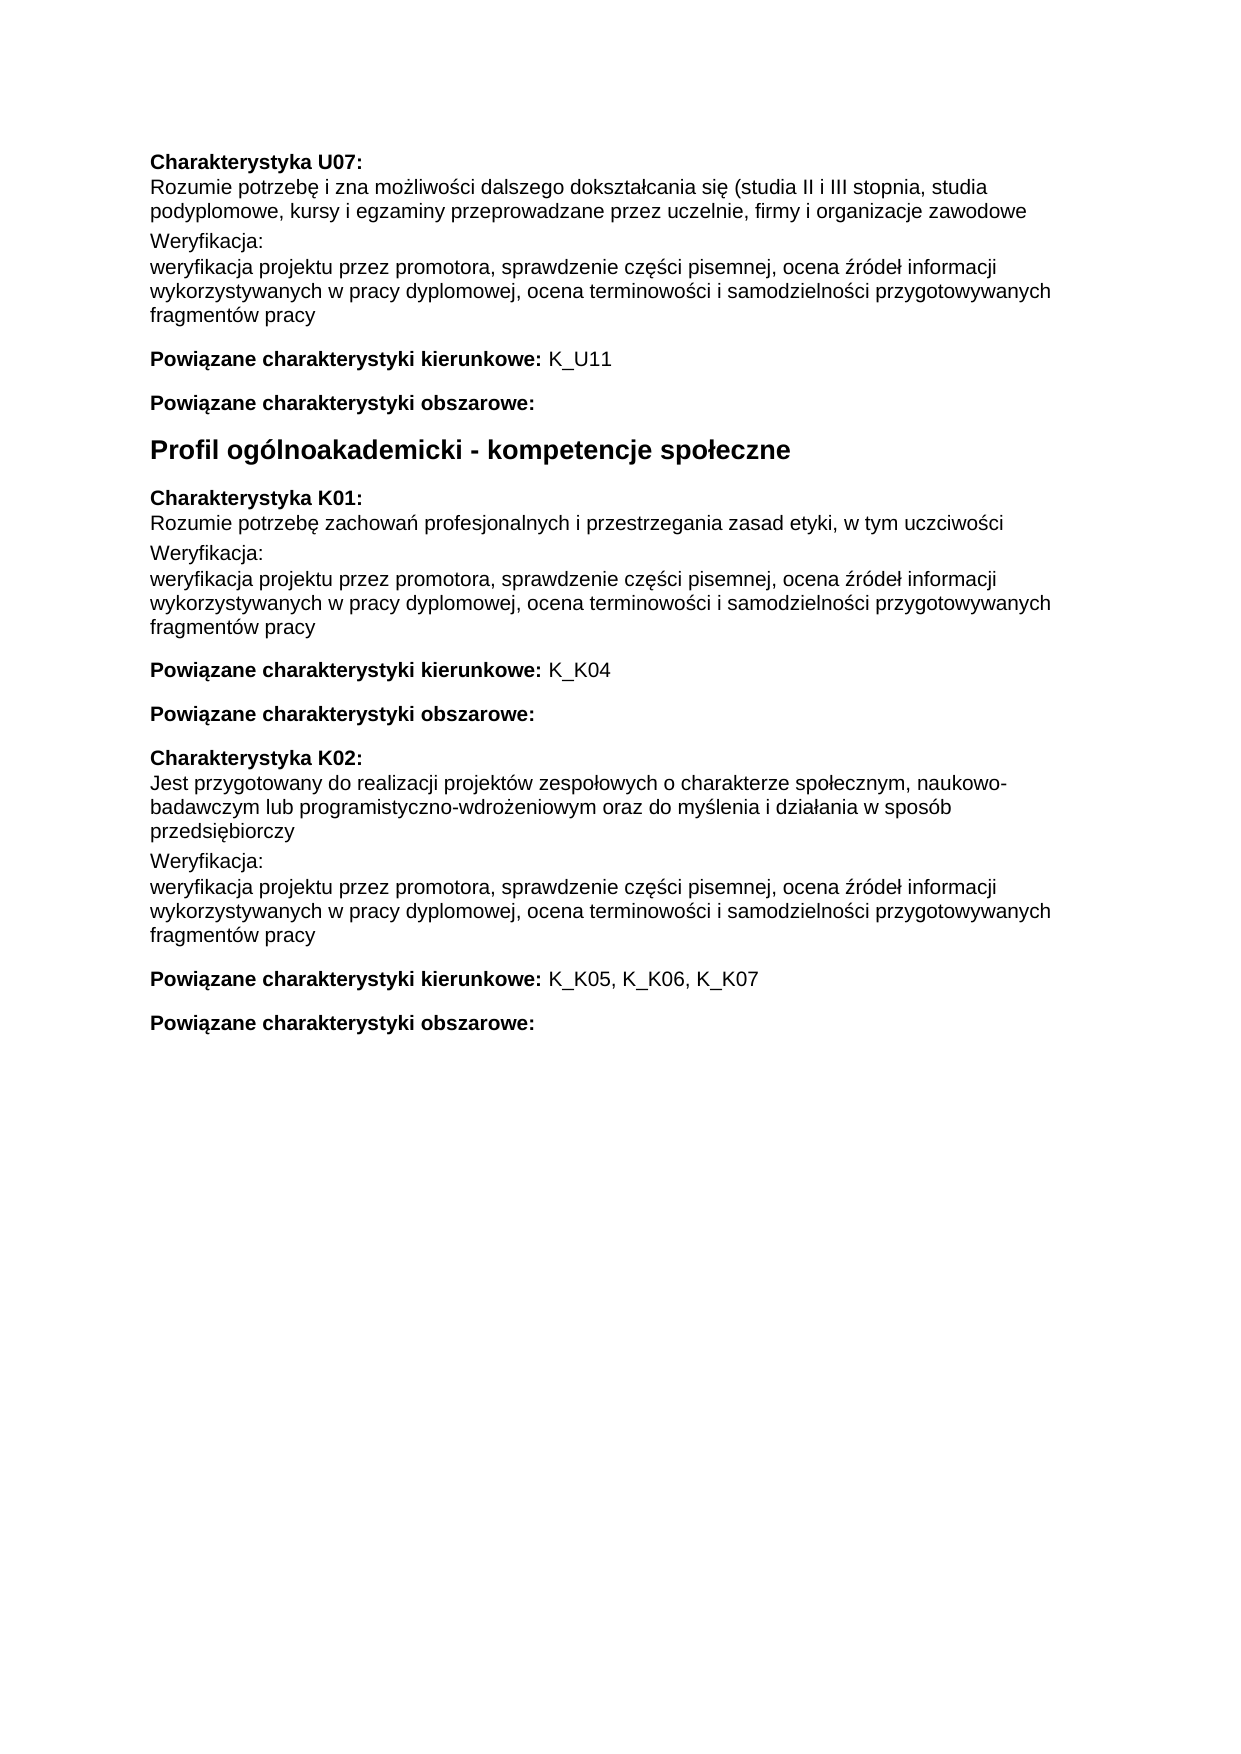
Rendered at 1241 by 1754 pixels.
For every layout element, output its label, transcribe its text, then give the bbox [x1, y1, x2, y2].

text Weryfikacja: [150, 229, 1090, 253]
text Weryfikacja: [150, 541, 1090, 564]
text Rozumie potrzebę zachowań profesjonalnych i przestrzegania zasad etyki, w tym uczciwości [150, 510, 1090, 534]
text Powiązane charakterystyki kierunkowe: K_K05, K_K06, K_K07 [150, 967, 1090, 991]
text Jest przygotowany do realizacji projektów zespołowych o charakterze społecznym, naukowo-badawczym lub programistyczno-wdrożeniowym oraz do myślenia i działania w sposób przedsiębiorczy [150, 771, 1090, 843]
text Powiązane charakterystyki obszarowe: [150, 391, 1090, 414]
text Charakterystyka U07: [150, 150, 1090, 174]
text Powiązane charakterystyki obszarowe: [150, 702, 1090, 726]
text Weryfikacja: [150, 849, 1090, 873]
subtitle Profil ogólnoakademicki - kompetencje społeczne [150, 434, 1090, 466]
text Powiązane charakterystyki kierunkowe: K_U11 [150, 347, 1090, 371]
text Rozumie potrzebę i zna możliwości dalszego dokształcania się (studia II i III stopnia, studia podyplomowe, kursy i egzaminy przeprowadzane przez uczelnie, firmy i organizacje zawodowe [150, 175, 1090, 223]
text Powiązane charakterystyki obszarowe: [150, 1010, 1090, 1034]
text Charakterystyka K02: [150, 746, 1090, 770]
text Charakterystyka K01: [150, 485, 1090, 509]
text Powiązane charakterystyki kierunkowe: K_K04 [150, 658, 1090, 682]
